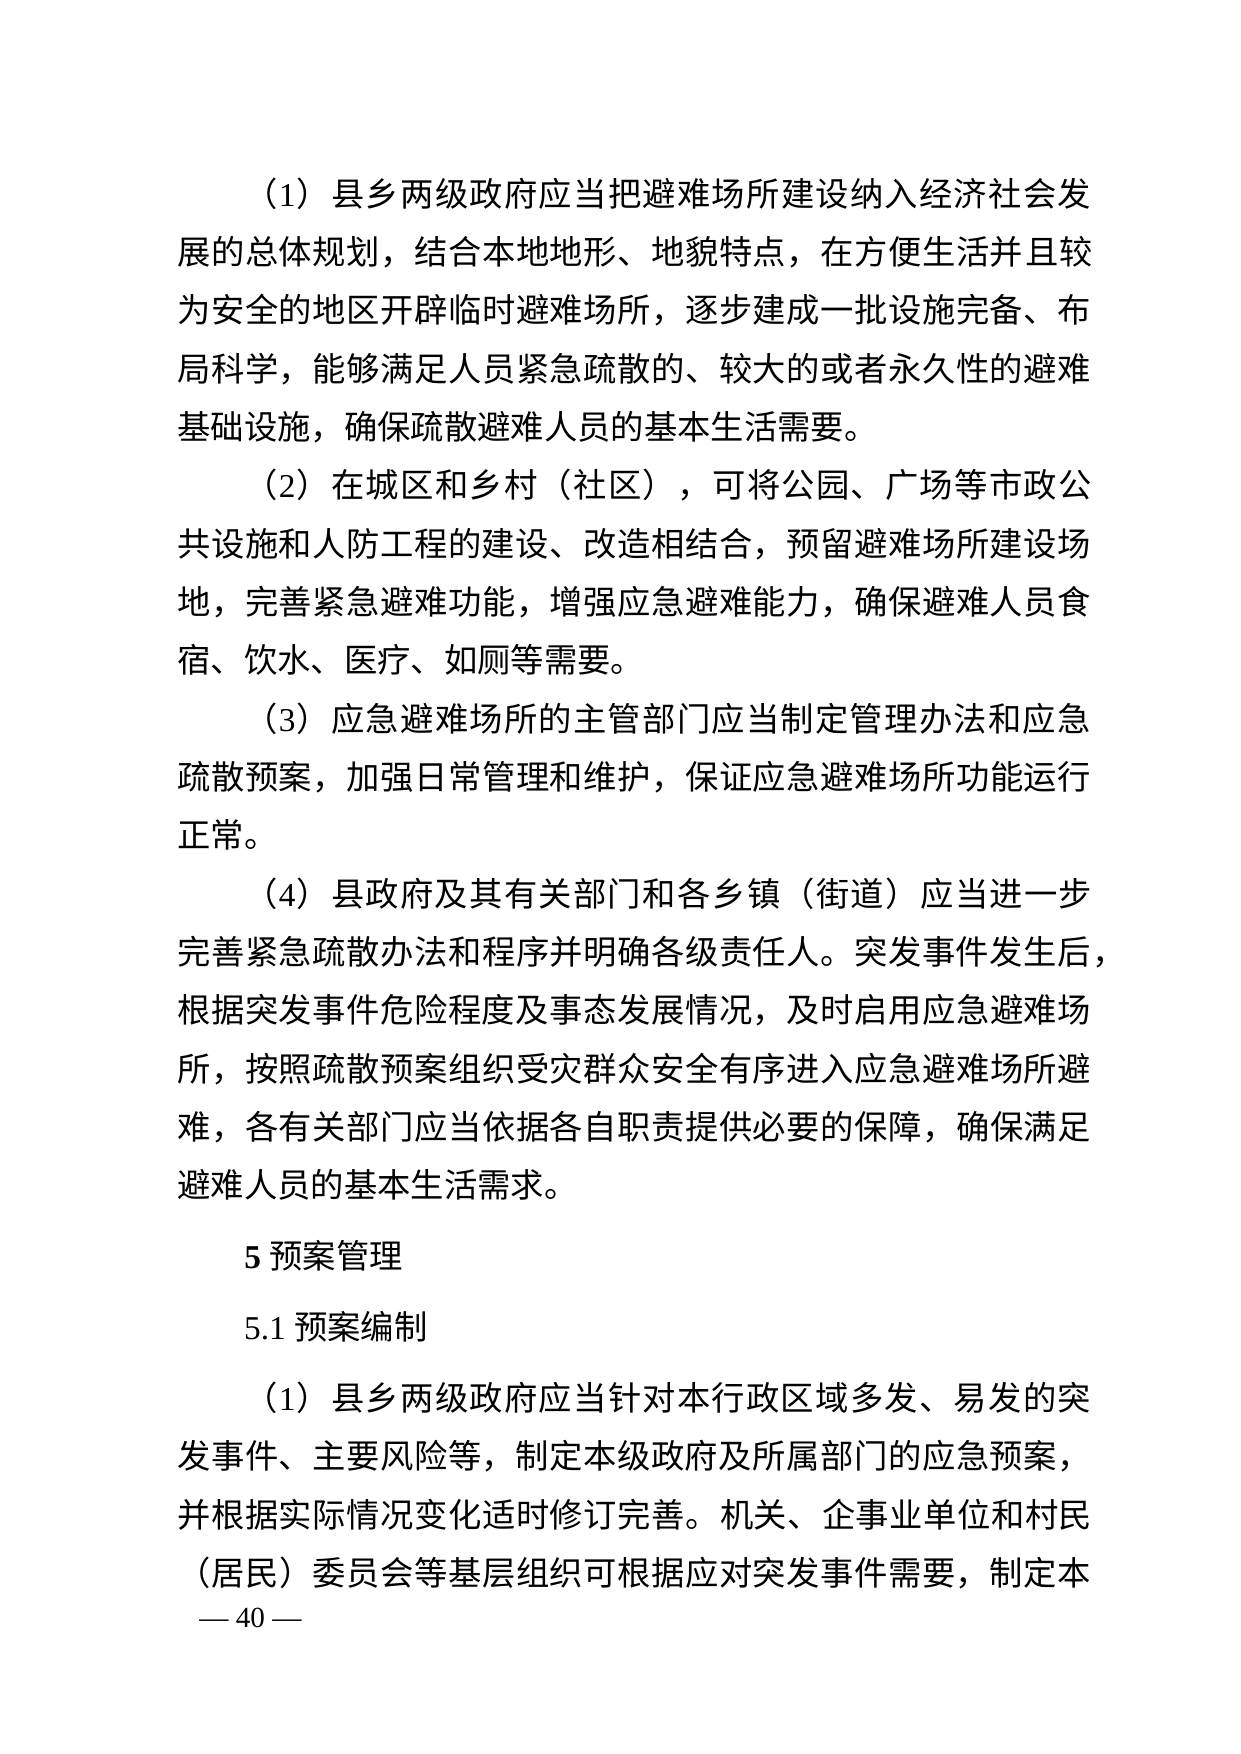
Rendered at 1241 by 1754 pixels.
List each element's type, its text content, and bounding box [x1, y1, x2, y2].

list （1）县乡两级政府应当把避难场所建设纳入经济社会发展的总体规划，结合本地地形、地貌特点，在方便生活并且较为安全的地区开辟临时避难场所，逐步建成一批设施完备、布局科学，能够满足人员紧急疏散的、较大的或者永久性的避难基础设施，确保疏散避难人员的基本生活需要。 [177, 159, 1093, 451]
list （2）在城区和乡村（社区），可将公园、广场等市政公共设施和人防工程的建设、改造相结合，预留避难场所建设场地，完善紧急避难功能，增强应急避难能力，确保避难人员食宿、饮水、医疗、如厕等需要。 [177, 451, 1093, 684]
list （3）应急避难场所的主管部门应当制定管理办法和应急疏散预案，加强日常管理和维护，保证应急避难场所功能运行正常。 [177, 684, 1093, 859]
subtitle 5.1 预案编制 [177, 1293, 1093, 1351]
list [177, 1364, 1093, 1597]
list （4）县政府及其有关部门和各乡镇（街道）应当进一步完善紧急疏散办法和程序并明确各级责任人。突发事件发生后，根据突发事件危险程度及事态发展情况，及时启用应急避难场所，按照疏散预案组织受灾群众安全有序进入应急避难场所避难，各有关部门应当依据各自职责提供必要的保障，确保满足避难人员的基本生活需求。 [177, 859, 1093, 1209]
subtitle 5 预案管理 [177, 1222, 1093, 1280]
